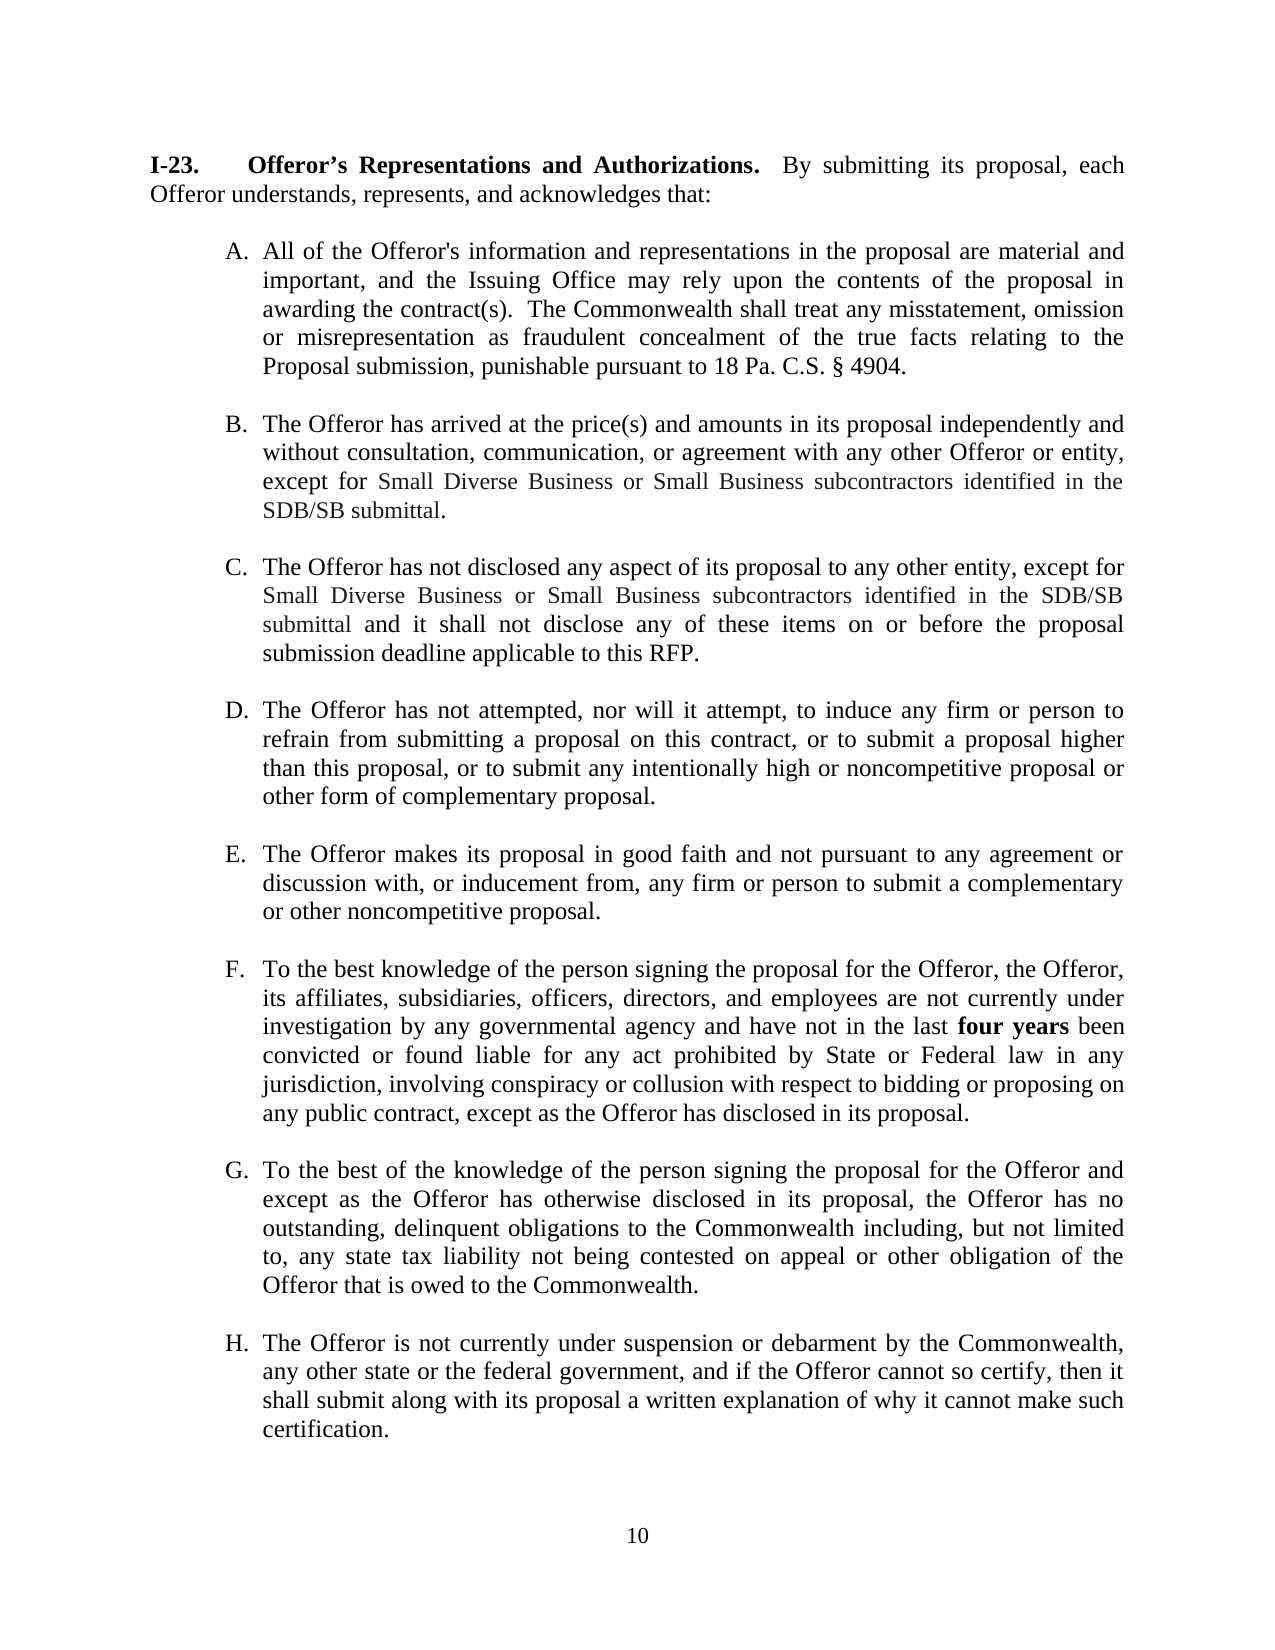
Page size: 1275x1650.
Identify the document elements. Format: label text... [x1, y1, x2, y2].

list Offeror’s Representations and Authorizations. By submitting its proposal, each Offeror understands, represents, and acknowledges that: [150, 150, 1125, 207]
list The Offeror is not currently under suspension or debarment by the Commonwealth, any other state or the federal government, and if the Offeror cannot so certify, then it shall submit along with its proposal a written explanation of why it cannot make such certification. [225, 1328, 1125, 1443]
list To the best of the knowledge of the person signing the proposal for the Offeror and except as the Offeror has otherwise disclosed in its proposal, the Offeror has no outstanding, delinquent obligations to the Commonwealth including, but not limited to, any state tax liability not being contested on appeal or other obligation of the Offeror that is owed to the Commonwealth. [225, 1155, 1125, 1299]
list All of the Offeror's information and representations in the proposal are material and important, and the Issuing Office may rely upon the contents of the proposal in awarding the contract(s). The Commonwealth shall treat any misstatement, omission or misrepresentation as fraudulent concealment of the true facts relating to the Proposal submission, punishable pursuant to 18 Pa. C.S. § 4904. [225, 236, 1125, 380]
list The Offeror has not disclosed any aspect of its proposal to any other entity, except for Small Diverse Business or Small Business subcontractors identified in the SDB/SB submittal and it shall not disclose any of these items on or before the proposal submission deadline applicable to this RFP. [225, 552, 1125, 666]
list The Offeror has arrived at the price(s) and amounts in its proposal independently and without consultation, communication, or agreement with any other Offeror or entity, except for Small Diverse Business or Small Business subcontractors identified in the SDB/SB submittal. [225, 409, 1125, 524]
list To the best knowledge of the person signing the proposal for the Offeror, the Offeror, its affiliates, subsidiaries, officers, directors, and employees are not currently under investigation by any governmental agency and have not in the last four years been convicted or found liable for any act prohibited by State or Federal law in any jurisdiction, involving conspiracy or collusion with respect to bidding or proposing on any public contract, except as the Offeror has disclosed in its proposal. [225, 954, 1125, 1126]
list The Offeror has not attempted, nor will it attempt, to induce any firm or person to refrain from submitting a proposal on this contract, or to submit a proposal higher than this proposal, or to submit any intentionally high or noncompetitive proposal or other form of complementary proposal. [225, 695, 1125, 810]
list The Offeror makes its proposal in good faith and not pursuant to any agreement or discussion with, or inducement from, any firm or person to submit a complementary or other noncompetitive proposal. [225, 839, 1125, 925]
